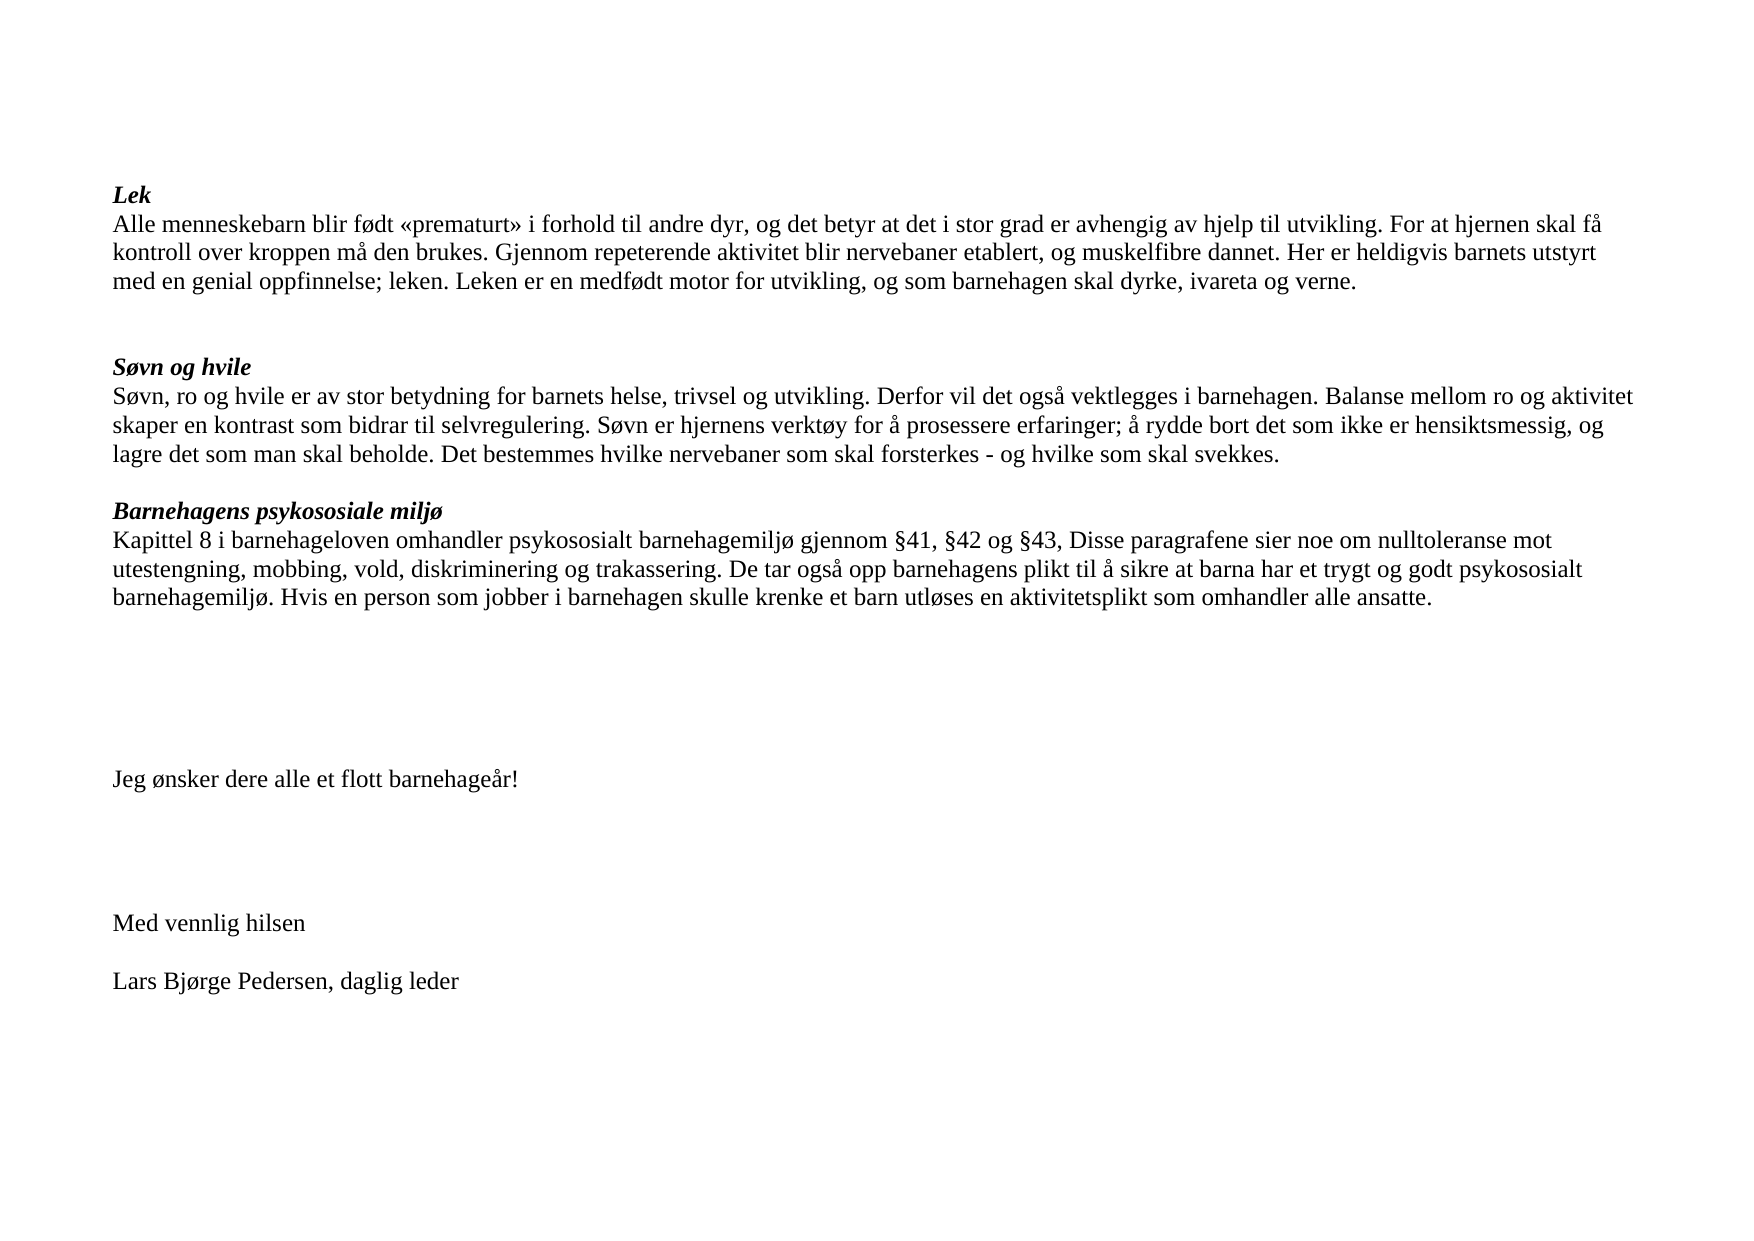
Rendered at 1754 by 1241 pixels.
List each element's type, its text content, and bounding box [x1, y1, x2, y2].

text Kapittel 8 i barnehageloven omhandler psykososialt barnehagemiljø gjennom §41, §42 og §43, Disse paragrafene sier noe om nulltoleranse mot utestengning, mobbing, vold, diskriminering og trakassering. De tar også opp barnehagens plikt til å sikre at barna har et trygt og godt psykososialt barnehagemiljø. Hvis en person som jobber i barnehagen skulle krenke et barn utløses en aktivitetsplikt som omhandler alle ansatte. [112, 525, 1636, 611]
text Alle menneskebarn blir født «prematurt» i forhold til andre dyr, og det betyr at det i stor grad er avhengig av hjelp til utvikling. For at hjernen skal få kontroll over kroppen må den brukes. Gjennom repeterende aktivitet blir nervebaner etablert, og muskelfibre dannet. Her er heldigvis barnets utstyrt med en genial oppfinnelse; leken. Leken er en medfødt motor for utvikling, og som barnehagen skal dyrke, ivareta og verne. [112, 209, 1636, 295]
text Med vennlig hilsen [112, 908, 1636, 937]
text Søvn, ro og hvile er av stor betydning for barnets helse, trivsel og utvikling. Derfor vil det også vektlegges i barnehagen. Balanse mellom ro og aktivitet skaper en kontrast som bidrar til selvregulering. Søvn er hjernens verktøy for å prosessere erfaringer; å rydde bort det som ikke er hensiktsmessig, og lagre det som man skal beholde. Det bestemmes hvilke nervebaner som skal forsterkes - og hvilke som skal svekkes. [112, 381, 1636, 467]
text Barnehagens psykososiale miljø [112, 496, 1636, 525]
text Lek [112, 180, 1636, 209]
text Jeg ønsker dere alle et flott barnehageår! [112, 764, 1636, 793]
text Lars Bjørge Pedersen, daglig leder [112, 966, 1636, 994]
text Søvn og hvile [112, 352, 1636, 381]
